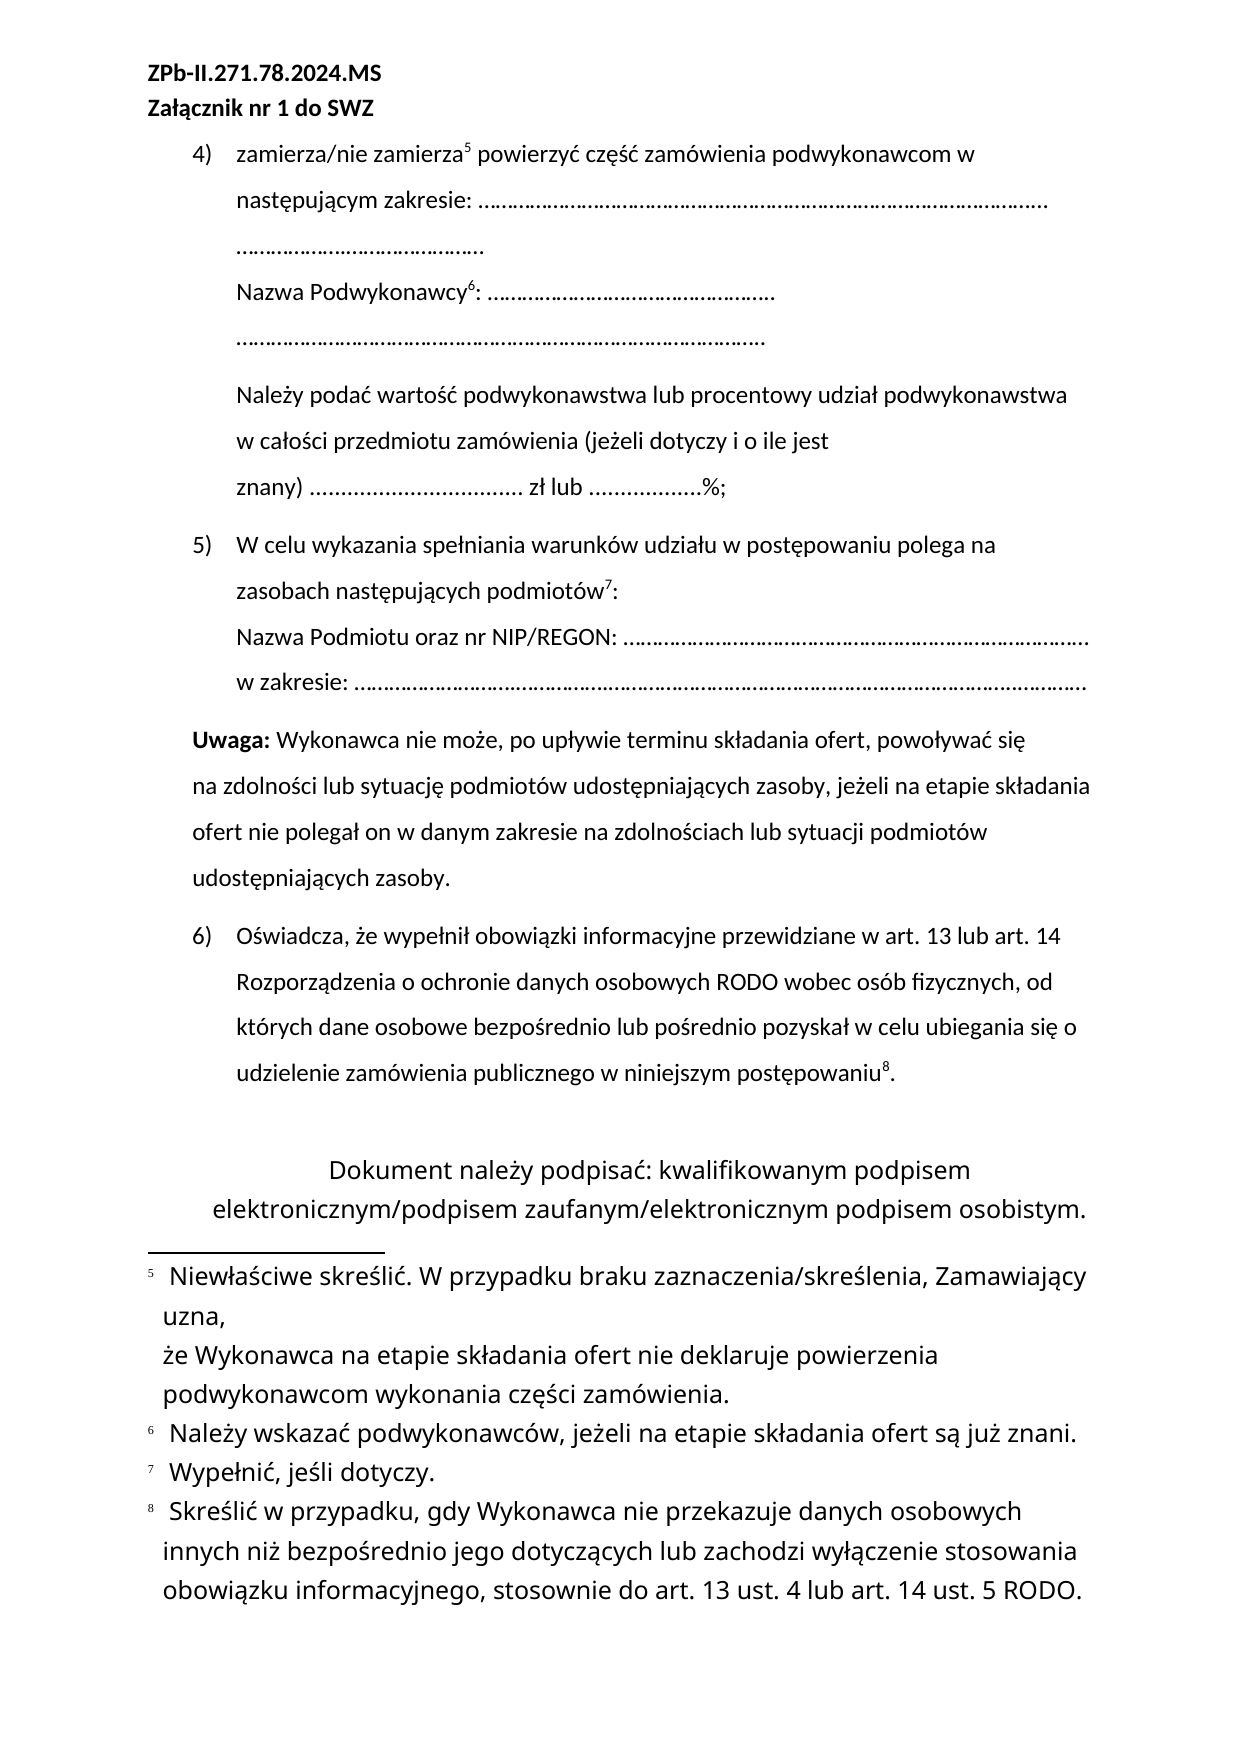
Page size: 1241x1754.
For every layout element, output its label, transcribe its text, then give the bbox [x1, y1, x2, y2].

list Oświadcza, że wypełnił obowiązki informacyjne przewidziane w art. 13 lub art. 14 Rozporządzenia o ochronie danych osobowych RODO wobec osób fizycznych, od których dane osobowe bezpośrednio lub pośrednio pozyskał w celu ubiegania się o udzielenie zamówienia publicznego w niniejszym postępowaniu. [192, 920, 1093, 1088]
text Uwaga: Wykonawca nie może, po upływie terminu składania ofert, powoływać się na zdolności lub sytuację podmiotów udostępniających zasoby, jeżeli na etapie składania ofert nie polegał on w danym zakresie na zdolnościach lub sytuacji podmiotów udostępniających zasoby. [192, 725, 1093, 892]
text Dokument należy podpisać: kwalifikowanym podpisem elektronicznym/podpisem zaufanym/elektronicznym podpisem osobistym. [207, 1153, 1093, 1226]
list zamierza/nie zamierza powierzyć część zamówienia podwykonawcom w następującym zakresie: ……………………………………………………………………………………...……………….…………………… Nazwa Podwykonawcy: …………………………………………..……………………………………………………………………………….. [192, 138, 1093, 352]
text Należy podać wartość podwykonawstwa lub procentowy udział podwykonawstwa w całości przedmiotu zamówienia (jeżeli dotyczy i o ile jest znany) .................................. zł lub ..................%; [236, 379, 1093, 502]
list W celu wykazania spełniania warunków udziału w postępowaniu polega na zasobach następujących podmiotów: Nazwa Podmiotu oraz nr NIP/REGON: ……………………………………………………………………… w zakresie: ……………………….…………….……………………………………………………………..………… [192, 529, 1093, 697]
